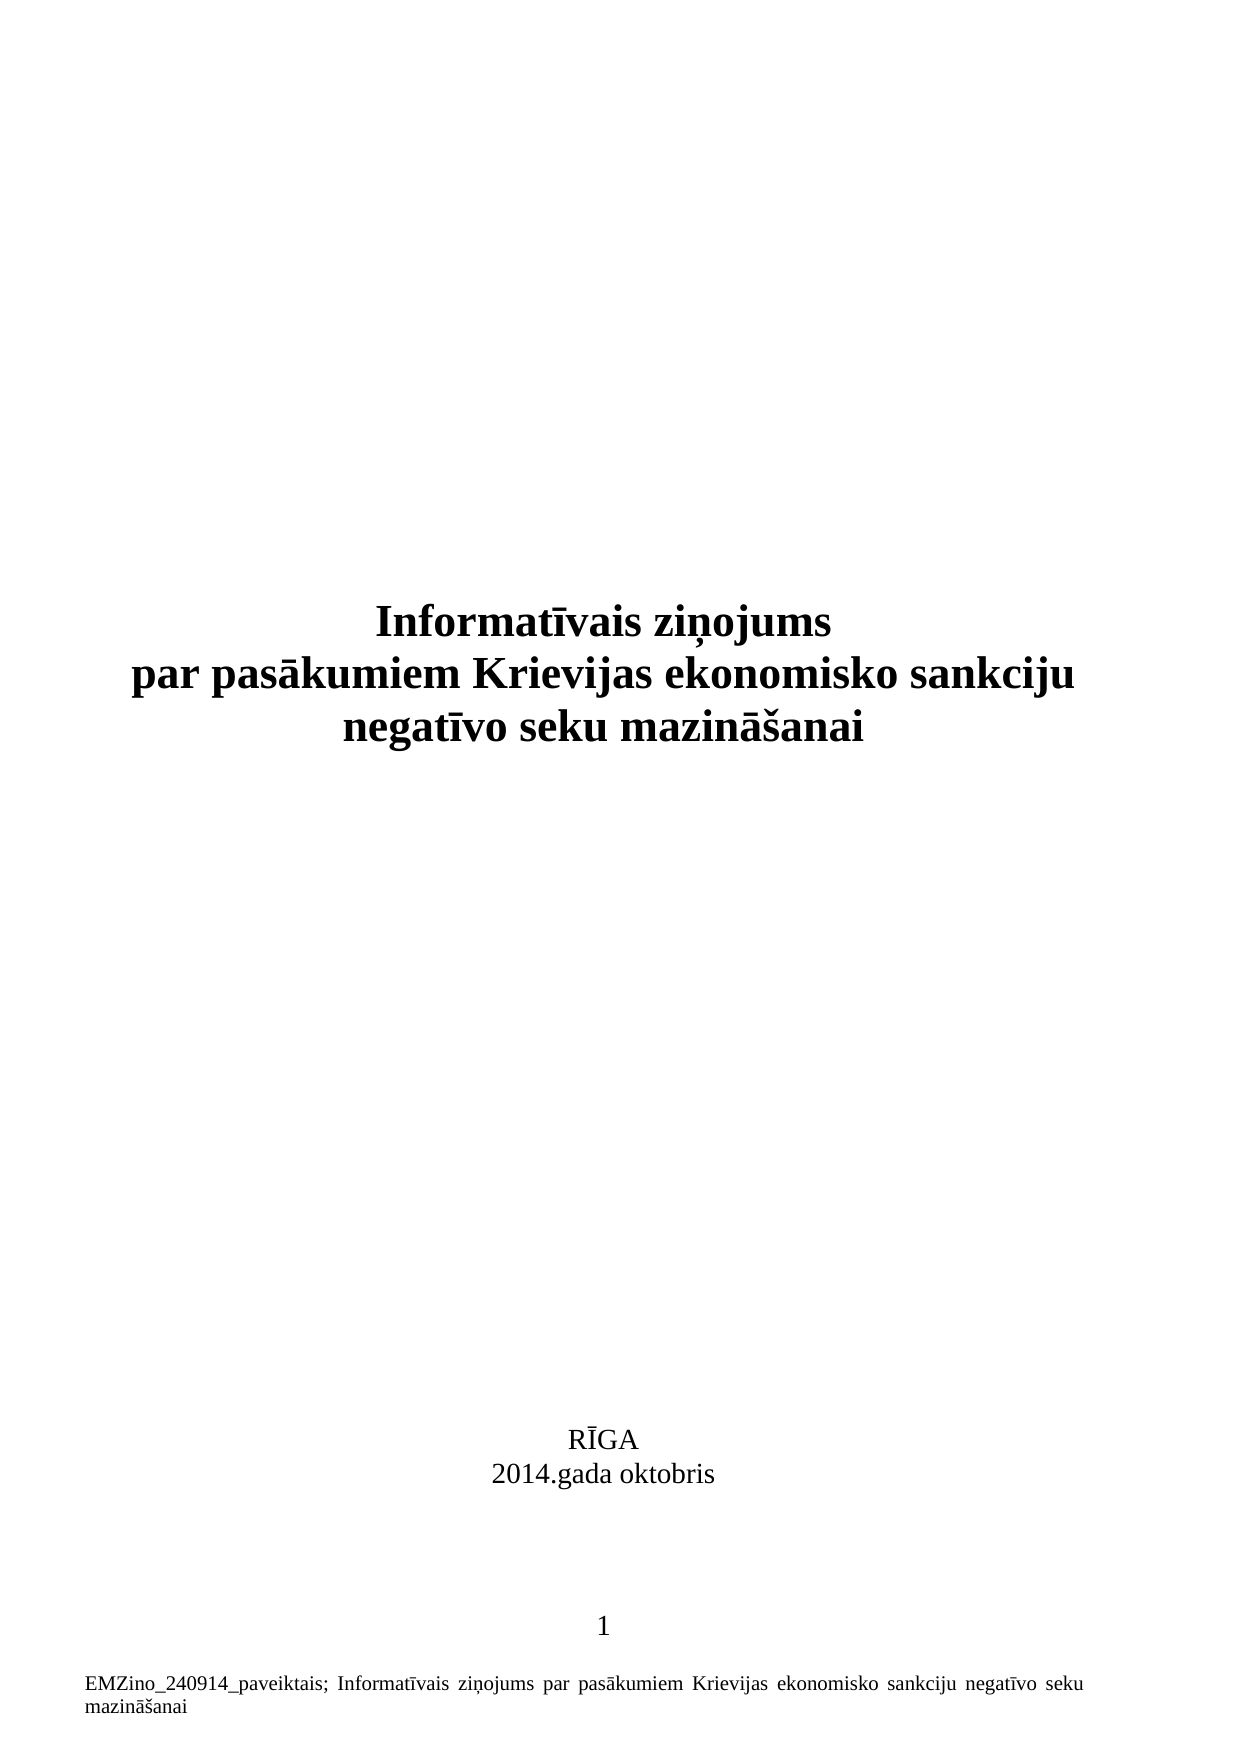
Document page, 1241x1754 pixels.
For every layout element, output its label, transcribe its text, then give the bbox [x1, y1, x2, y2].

text Informatīvais ziņojums [84, 593, 1122, 646]
text 2014.gada oktobris [84, 1456, 1122, 1489]
text RĪGA [84, 1422, 1122, 1456]
text par pasākumiem Krievijas ekonomisko sankciju negatīvo seku mazināšanai [84, 646, 1122, 751]
